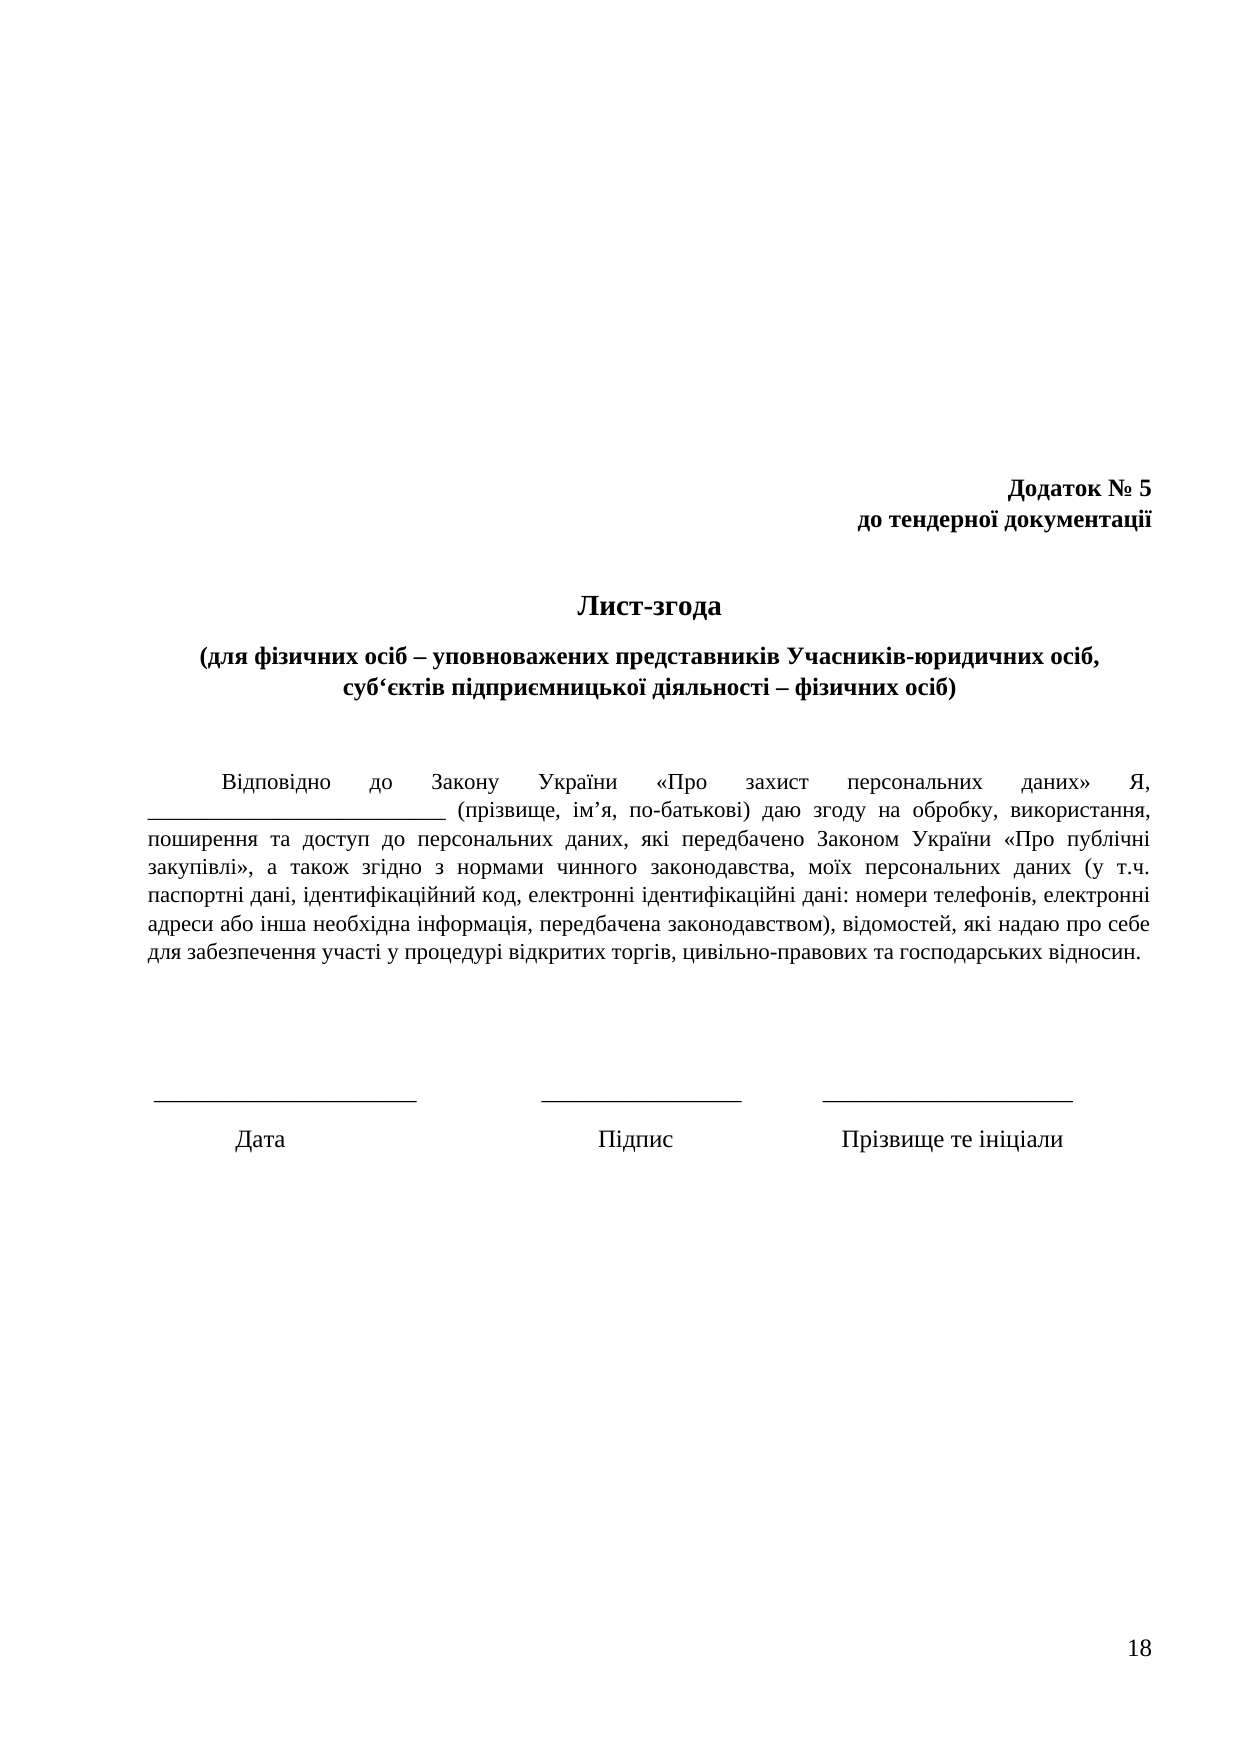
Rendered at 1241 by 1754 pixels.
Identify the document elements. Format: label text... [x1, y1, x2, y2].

text Додаток № 5 [148, 473, 1152, 502]
text до тендерної документації [148, 504, 1152, 533]
text Відповідно до Закону України «Про захист персональних даних» Я, __________________________ (прізвище, ім’я, по-батькові) даю згоду на обробку, використання, поширення та доступ до персональних даних, які передбачено Законом України «Про публічні закупівлі», а також згідно з нормами чинного законодавства, моїх персональних даних (у т.ч. паспортні дані, ідентифікаційний код, електронні ідентифікаційні дані: номери телефонів, електронні адреси або інша необхідна інформація, передбачена законодавством), відомостей, які надаю про себе для забезпечення участі у процедурі відкритих торгів, цивільно-правових та господарських відносин. [148, 768, 1152, 965]
text Лист-згода [148, 588, 1152, 622]
text _____________________ ________________ ____________________ [148, 1076, 1152, 1105]
text (для фізичних осіб – уповноважених представників Учасників-юридичних осіб, суб‘єктів підприємницької діяльності – фізичних осіб) [148, 641, 1152, 701]
text Дата Підпис Прізвище те ініціали [148, 1124, 1152, 1153]
